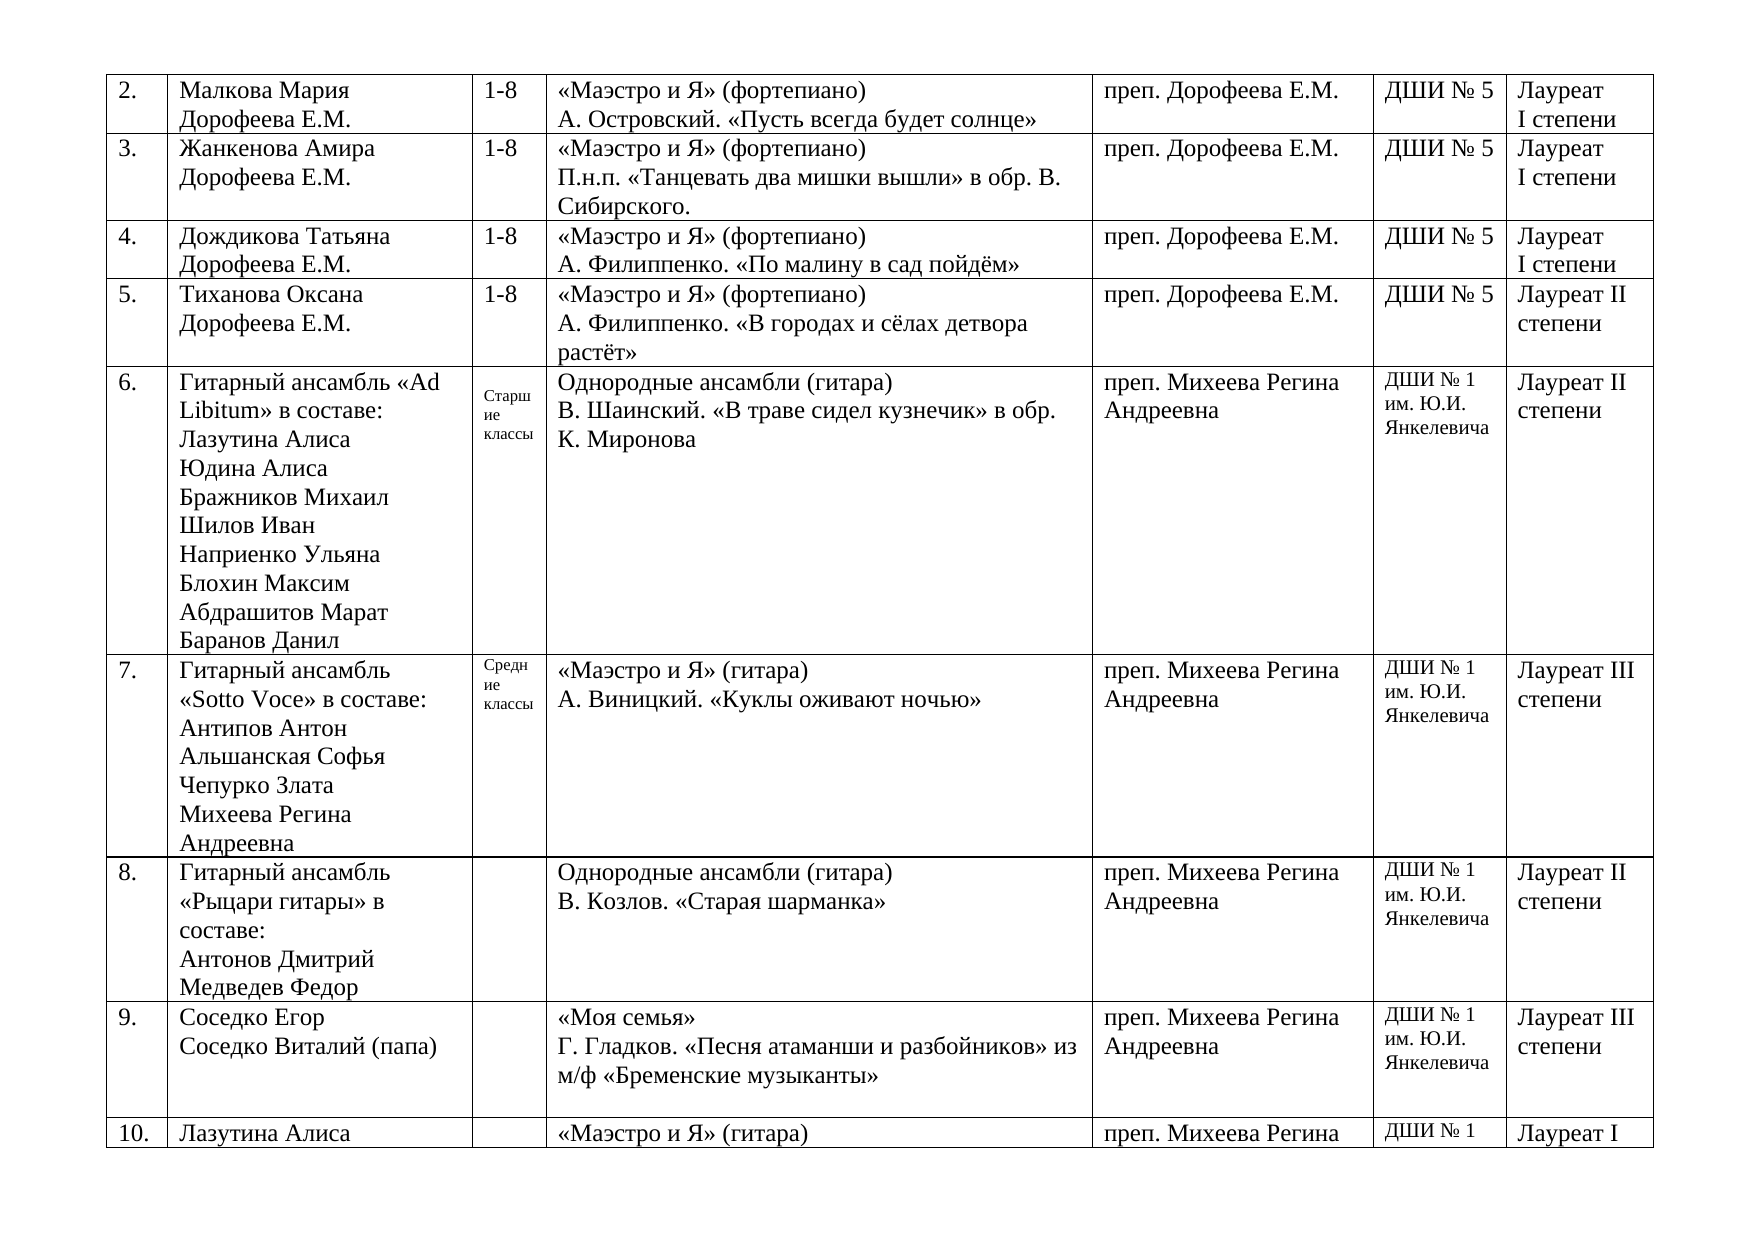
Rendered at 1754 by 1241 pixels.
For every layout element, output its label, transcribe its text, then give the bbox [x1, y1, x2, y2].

table_cell преп. Михеева Регина Андреевна [1093, 655, 1373, 856]
table_cell Лауреат II степени [1507, 279, 1653, 366]
table_cell Лауреат III степени [1507, 655, 1653, 856]
table_cell [107, 279, 167, 366]
table_cell ДШИ № 1 им. Ю.И. Янкелевича [1374, 655, 1506, 856]
table_cell [107, 1002, 167, 1117]
table_cell 1-8 [473, 221, 546, 278]
table_cell Однородные ансамбли (гитара) В. Козлов. «Старая шарманка» [547, 858, 1092, 1001]
table_cell Тиханова Оксана Дорофеева Е.М. [168, 279, 472, 366]
table_cell «Маэстро и Я» (фортепиано) А. Островский. «Пусть всегда будет солнце» [547, 75, 1092, 132]
table_cell [107, 75, 167, 132]
table_cell Средние классы [473, 655, 546, 856]
table_cell ДШИ № 5 [1374, 279, 1506, 366]
table_cell 1-8 [473, 75, 546, 132]
table_cell [473, 1002, 546, 1117]
table_cell Старшие классы [473, 367, 546, 654]
table_cell «Маэстро и Я» (гитара) А. Виницкий. «Куклы оживают ночью» [547, 655, 1092, 856]
table_cell «Маэстро и Я» (фортепиано) П.н.п. «Танцевать два мишки вышли» в обр. В. Сибирского. [547, 134, 1092, 220]
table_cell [547, 1118, 1092, 1147]
table_cell «Моя семья» Г. Гладков. «Песня атаманши и разбойников» из м/ф «Бременские музыканты» [547, 1002, 1092, 1117]
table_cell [1374, 1118, 1506, 1147]
table_cell Гитарный ансамбль «Рыцари гитары» в составе: Антонов Дмитрий Медведев Федор [168, 858, 472, 1001]
table_cell [107, 221, 167, 278]
table_cell Малкова Мария Дорофеева Е.М. [168, 75, 472, 132]
table_cell [107, 1118, 167, 1147]
table_cell преп. Дорофеева Е.М. [1093, 75, 1373, 132]
table_cell «Маэстро и Я» (фортепиано) А. Филиппенко. «По малину в сад пойдём» [547, 221, 1092, 278]
table_cell «Маэстро и Я» (фортепиано) А. Филиппенко. «В городах и сёлах детвора растёт» [547, 279, 1092, 366]
table_cell Однородные ансамбли (гитара) В. Шаинский. «В траве сидел кузнечик» в обр. К. Миронова [547, 367, 1092, 654]
table_cell Соседко Егор Соседко Виталий (папа) [168, 1002, 472, 1117]
table_cell Лауреат I степени [1507, 75, 1653, 132]
table_cell [107, 367, 167, 654]
table_cell [107, 858, 167, 1001]
table_cell [107, 134, 167, 220]
table_cell ДШИ № 1 им. Ю.И. Янкелевича [1374, 1002, 1506, 1117]
table_cell преп. Дорофеева Е.М. [1093, 279, 1373, 366]
table_cell ДШИ № 1 им. Ю.И. Янкелевича [1374, 367, 1506, 654]
table_cell ДШИ № 5 [1374, 134, 1506, 220]
table_cell [473, 858, 546, 1001]
table_cell 1-8 [473, 279, 546, 366]
table_cell преп. Михеева Регина Андреевна [1093, 858, 1373, 1001]
table_cell ДШИ № 5 [1374, 221, 1506, 278]
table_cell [1093, 1118, 1373, 1147]
table_cell ДШИ № 1 им. Ю.И. Янкелевича [1374, 858, 1506, 1001]
table_cell Лауреат I степени [1507, 134, 1653, 220]
table_cell преп. Дорофеева Е.М. [1093, 134, 1373, 220]
table_cell [473, 1118, 546, 1147]
table_cell Лауреат II степени [1507, 858, 1653, 1001]
table_cell Лауреат II степени [1507, 367, 1653, 654]
table_cell преп. Дорофеева Е.М. [1093, 221, 1373, 278]
table_cell 1-8 [473, 134, 546, 220]
table_cell Лауреат I степени [1507, 221, 1653, 278]
table_cell ДШИ № 5 [1374, 75, 1506, 132]
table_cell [168, 1118, 472, 1147]
table_cell [107, 655, 167, 856]
table_cell Лауреат III степени [1507, 1002, 1653, 1117]
table_cell Гитарный ансамбль «Ad Libitum» в составе: Лазутина Алиса Юдина Алиса Бражников Михаил Шилов Иван Наприенко Ульяна Блохин Максим Абдрашитов Марат Баранов Данил [168, 367, 472, 654]
table_cell Жанкенова Амира Дорофеева Е.М. [168, 134, 472, 220]
table_cell Дождикова Татьяна Дорофеева Е.М. [168, 221, 472, 278]
table_cell Лауреат I степени [1507, 1118, 1653, 1147]
table_cell преп. Михеева Регина Андреевна [1093, 367, 1373, 654]
table_cell преп. Михеева Регина Андреевна [1093, 1002, 1373, 1117]
table_cell Гитарный ансамбль «Sotto Voce» в составе: Антипов Антон Альшанская Софья Чепурко Злата Михеева Регина Андреевна [168, 655, 472, 856]
